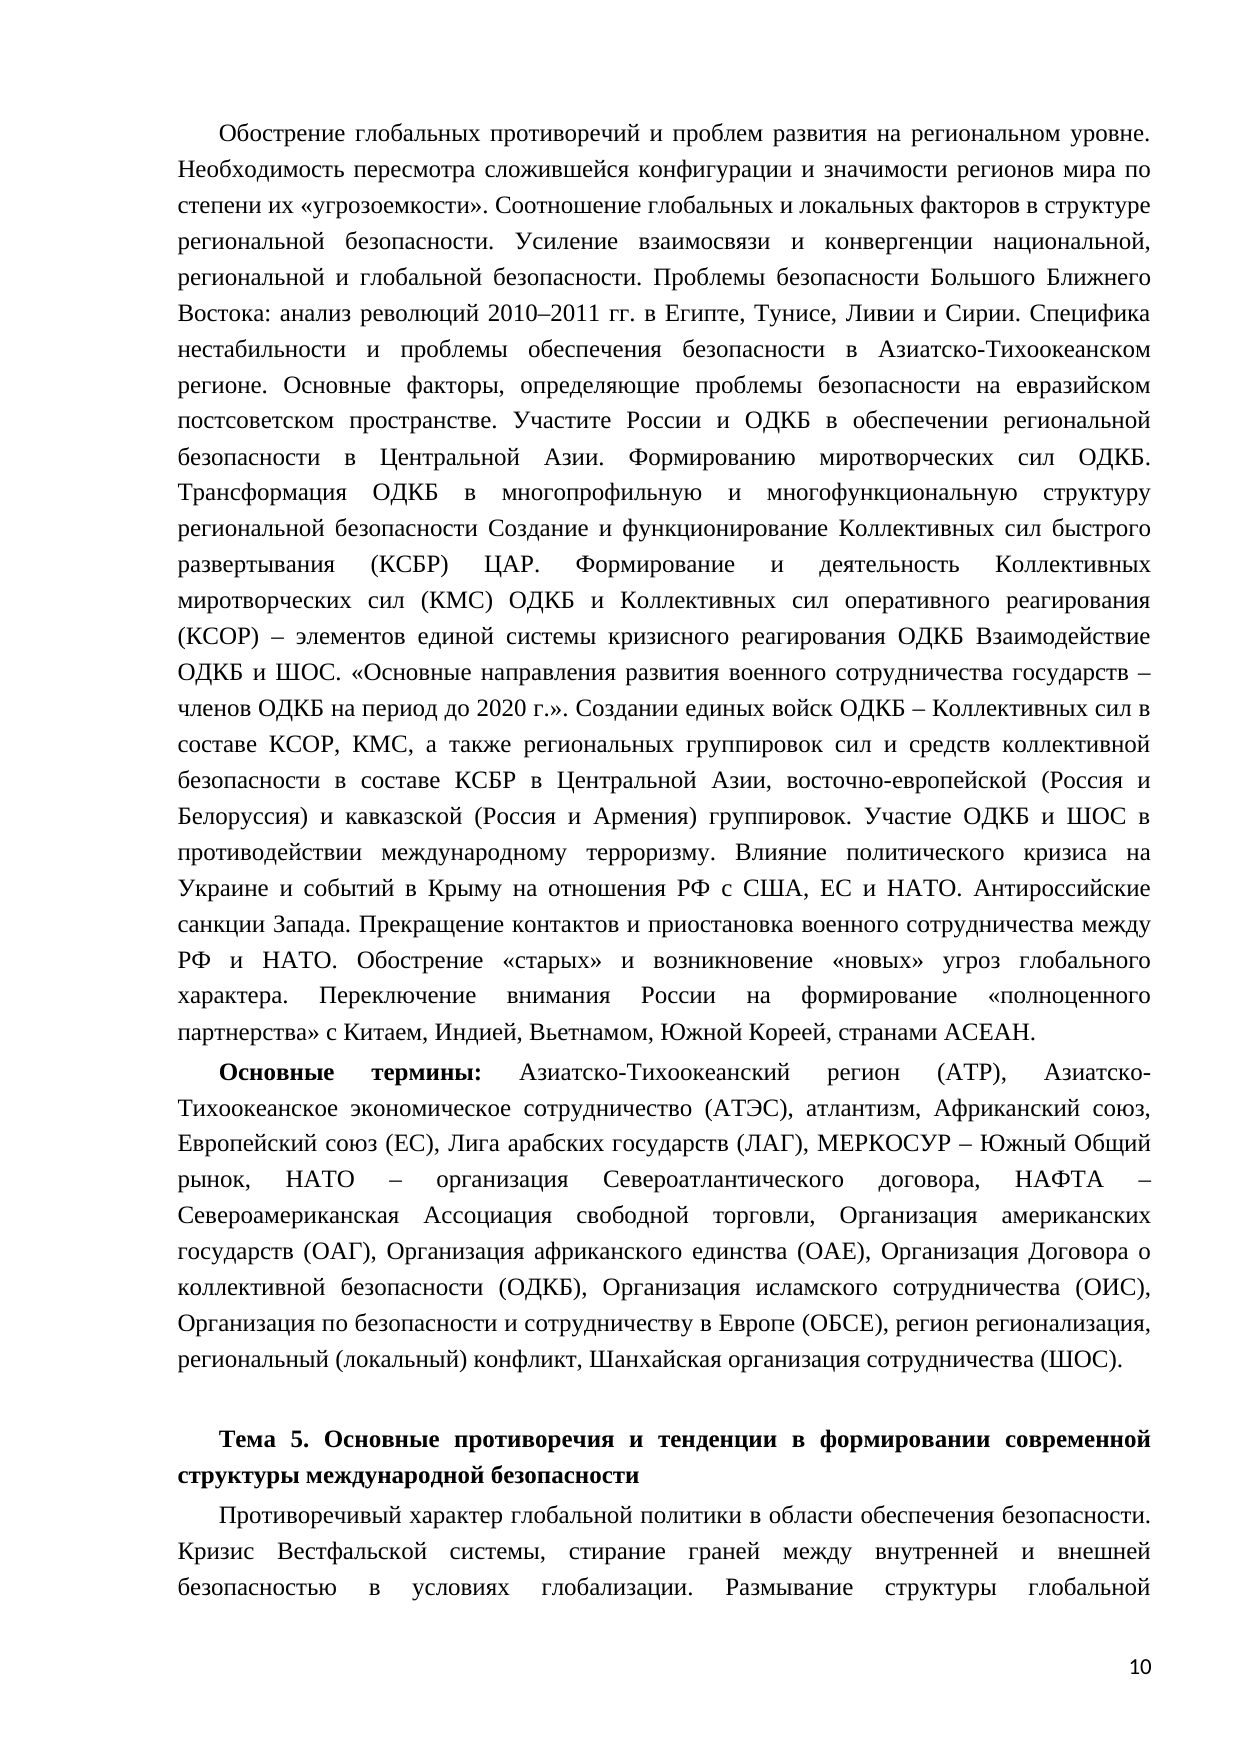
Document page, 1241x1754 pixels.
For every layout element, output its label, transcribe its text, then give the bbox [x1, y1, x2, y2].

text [177, 1500, 1152, 1601]
text Обострение глобальных противоречий и проблем развития на региональном уровне. Необходимость пересмотра сложившейся конфигурации и значимости регионов мира по степени их «угрозоемкости». Соотношение глобальных и локальных факторов в структуре региональной безопасности. Усиление взаимосвязи и конвергенции национальной, региональной и глобальной безопасности. Проблемы безопасности Большого Ближнего Востока: анализ революций 2010–2011 гг. в Египте, Тунисе, Ливии и Сирии. Специфика нестабильности и проблемы обеспечения безопасности в Азиатско-Тихоокеанском регионе. Основные факторы, определяющие проблемы безопасности на евразийском постсоветском пространстве. Участите России и ОДКБ в обеспечении региональной безопасности в Центральной Азии. Формированию миротворческих сил ОДКБ. Трансформация ОДКБ в многопрофильную и многофункциональную структуру региональной безопасности Создание и функционирование Коллективных сил быстрого развертывания (КСБР) ЦАР. Формирование и деятельность Коллективных миротворческих сил (КМС) ОДКБ и Коллективных сил оперативного реагирования (КСОР) – элементов единой системы кризисного реагирования ОДКБ Взаимодействие ОДКБ и ШОС. «Основные направления развития военного сотрудничества государств – членов ОДКБ на период до 2020 г.». Создании единых войск ОДКБ – Коллективных сил в составе КСОР, КМС, а также региональных группировок сил и средств коллективной безопасности в составе КСБР в Центральной Азии, восточно-европейской (Россия и Белоруссия) и кавказской (Россия и Армения) группировок. Участие ОДКБ и ШОС в противодействии международному терроризму. Влияние политического кризиса на Украине и событий в Крыму на отношения РФ с США, ЕС и НАТО. Антироссийские санкции Запада. Прекращение контактов и приостановка военного сотрудничества между РФ и НАТО. Обострение «старых» и возникновение «новых» угроз глобального характера. Переключение внимания России на формирование «полноценного партнерства» с Китаем, Индией, Вьетнамом, Южной Кореей, странами АСЕАН. [177, 118, 1152, 1045]
text Тема 5. Основные противоречия и тенденции в формировании современной структуры международной безопасности [177, 1424, 1152, 1489]
text Основные термины: Азиатско-Тихоокеанский регион (АТР), Азиатско-Тихоокеанское экономическое сотрудничество (АТЭС), атлантизм, Африканский союз, Европейский союз (ЕС), Лига арабских государств (ЛАГ), МЕРКОСУР – Южный Общий рынок, НАТО – организация Североатлантического договора, НАФТА – Североамериканская Ассоциация свободной торговли, Организация американских государств (ОАГ), Организация африканского единства (ОАЕ), Организация Договора о коллективной безопасности (ОДКБ), Организация исламского сотрудничества (ОИС), Организация по безопасности и сотрудничеству в Европе (ОБСЕ), регион регионализация, региональный (локальный) конфликт, Шанхайская организация сотрудничества (ШОС). [177, 1057, 1152, 1373]
